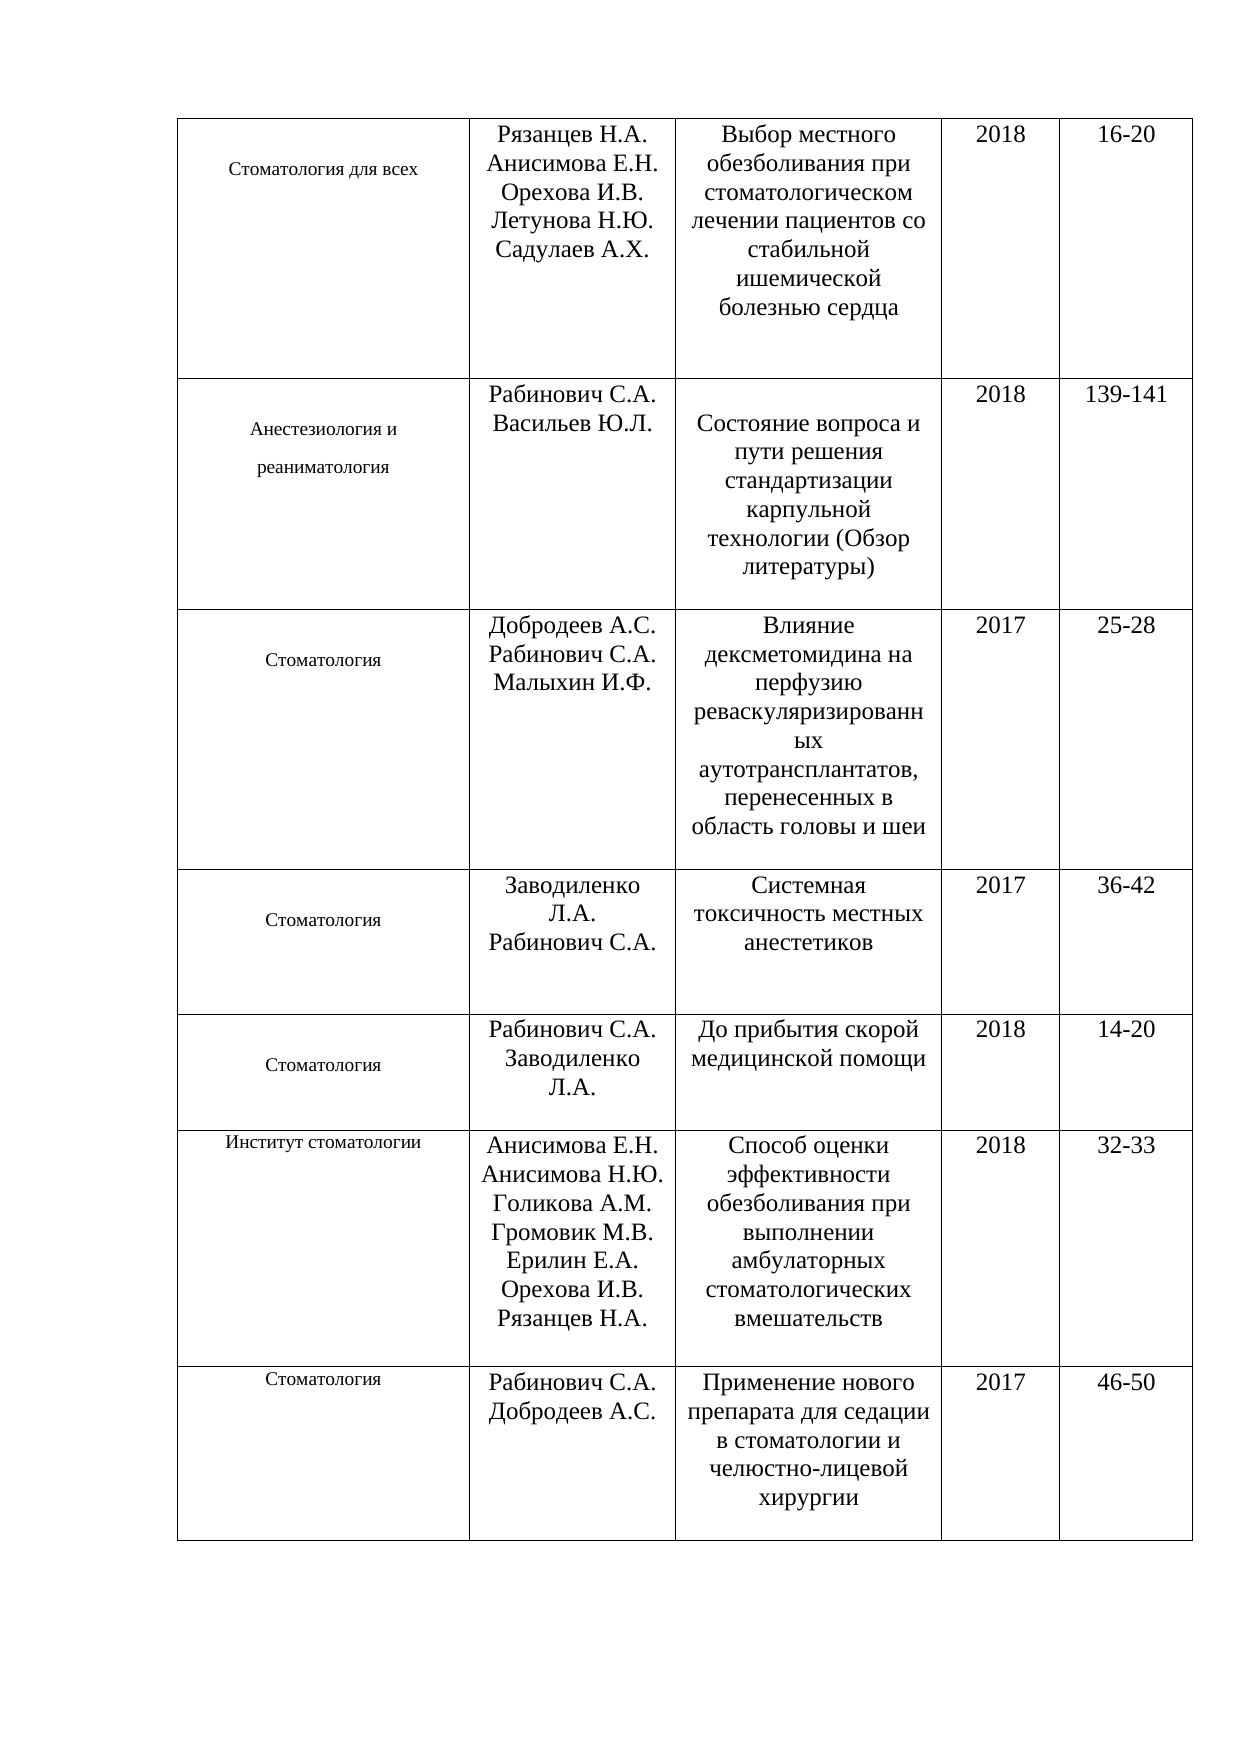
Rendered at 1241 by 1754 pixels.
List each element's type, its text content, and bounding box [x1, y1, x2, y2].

table_cell Стоматология [178, 1015, 469, 1129]
table_cell Рабинович С.А. Добродеев А.С. [470, 1367, 675, 1540]
table_cell 2018 [942, 1131, 1059, 1366]
table_cell Рабинович С.А. Васильев Ю.Л. [470, 379, 675, 609]
table_cell Добродеев А.С. Рабинович С.А. Малыхин И.Ф. [470, 610, 675, 869]
table_cell 2018 [942, 1015, 1059, 1129]
table_cell Выбор местного обезболивания при стоматологическом лечении пациентов со стабильной ишемической болезнью сердца [676, 119, 941, 378]
table_cell Системная токсичность местных анестетиков [676, 870, 941, 1013]
table_cell 2017 [942, 870, 1059, 1013]
table_cell Стоматология для всех [178, 119, 469, 378]
table_cell Стоматология [178, 870, 469, 1013]
table_cell Состояние вопроса и пути решения стандартизации карпульной технологии (Обзор литературы) [676, 379, 941, 609]
table_cell Анестезиология и реаниматология [178, 379, 469, 609]
table_cell 25-28 [1060, 610, 1192, 869]
table_cell До прибытия скорой медицинской помощи [676, 1015, 941, 1129]
table_cell 139-141 [1060, 379, 1192, 609]
table_cell Стоматология [178, 610, 469, 869]
table_cell 2017 [942, 610, 1059, 869]
table_cell 36-42 [1060, 870, 1192, 1013]
table_cell 46-50 [1060, 1367, 1192, 1540]
table_cell Стоматология [178, 1367, 469, 1540]
table_cell Рязанцев Н.А. Анисимова Е.Н. Орехова И.В. Летунова Н.Ю. Садулаев А.Х. [470, 119, 675, 378]
table_cell Анисимова Е.Н. Анисимова Н.Ю. Голикова А.М. Громовик М.В. Ерилин Е.А. Орехова И.В. Рязанцев Н.А. [470, 1131, 675, 1366]
table_cell Рабинович С.А. Заводиленко Л.А. [470, 1015, 675, 1129]
table_cell 2018 [942, 119, 1059, 378]
table_cell 32-33 [1060, 1131, 1192, 1366]
table_cell 2018 [942, 379, 1059, 609]
table_cell Влияние дексметомидина на перфузию реваскуляризированных аутотрансплантатов, перенесенных в область головы и шеи [676, 610, 941, 869]
table_cell Институт стоматологии [178, 1131, 469, 1366]
table_cell 14-20 [1060, 1015, 1192, 1129]
table_cell Применение нового препарата для седации в стоматологии и челюстно-лицевой хирургии [676, 1367, 941, 1540]
table_cell 16-20 [1060, 119, 1192, 378]
table_cell Заводиленко Л.А. Рабинович С.А. [470, 870, 675, 1013]
table_cell 2017 [942, 1367, 1059, 1540]
table_cell Способ оценки эффективности обезболивания при выполнении амбулаторных стоматологических вмешательств [676, 1131, 941, 1366]
